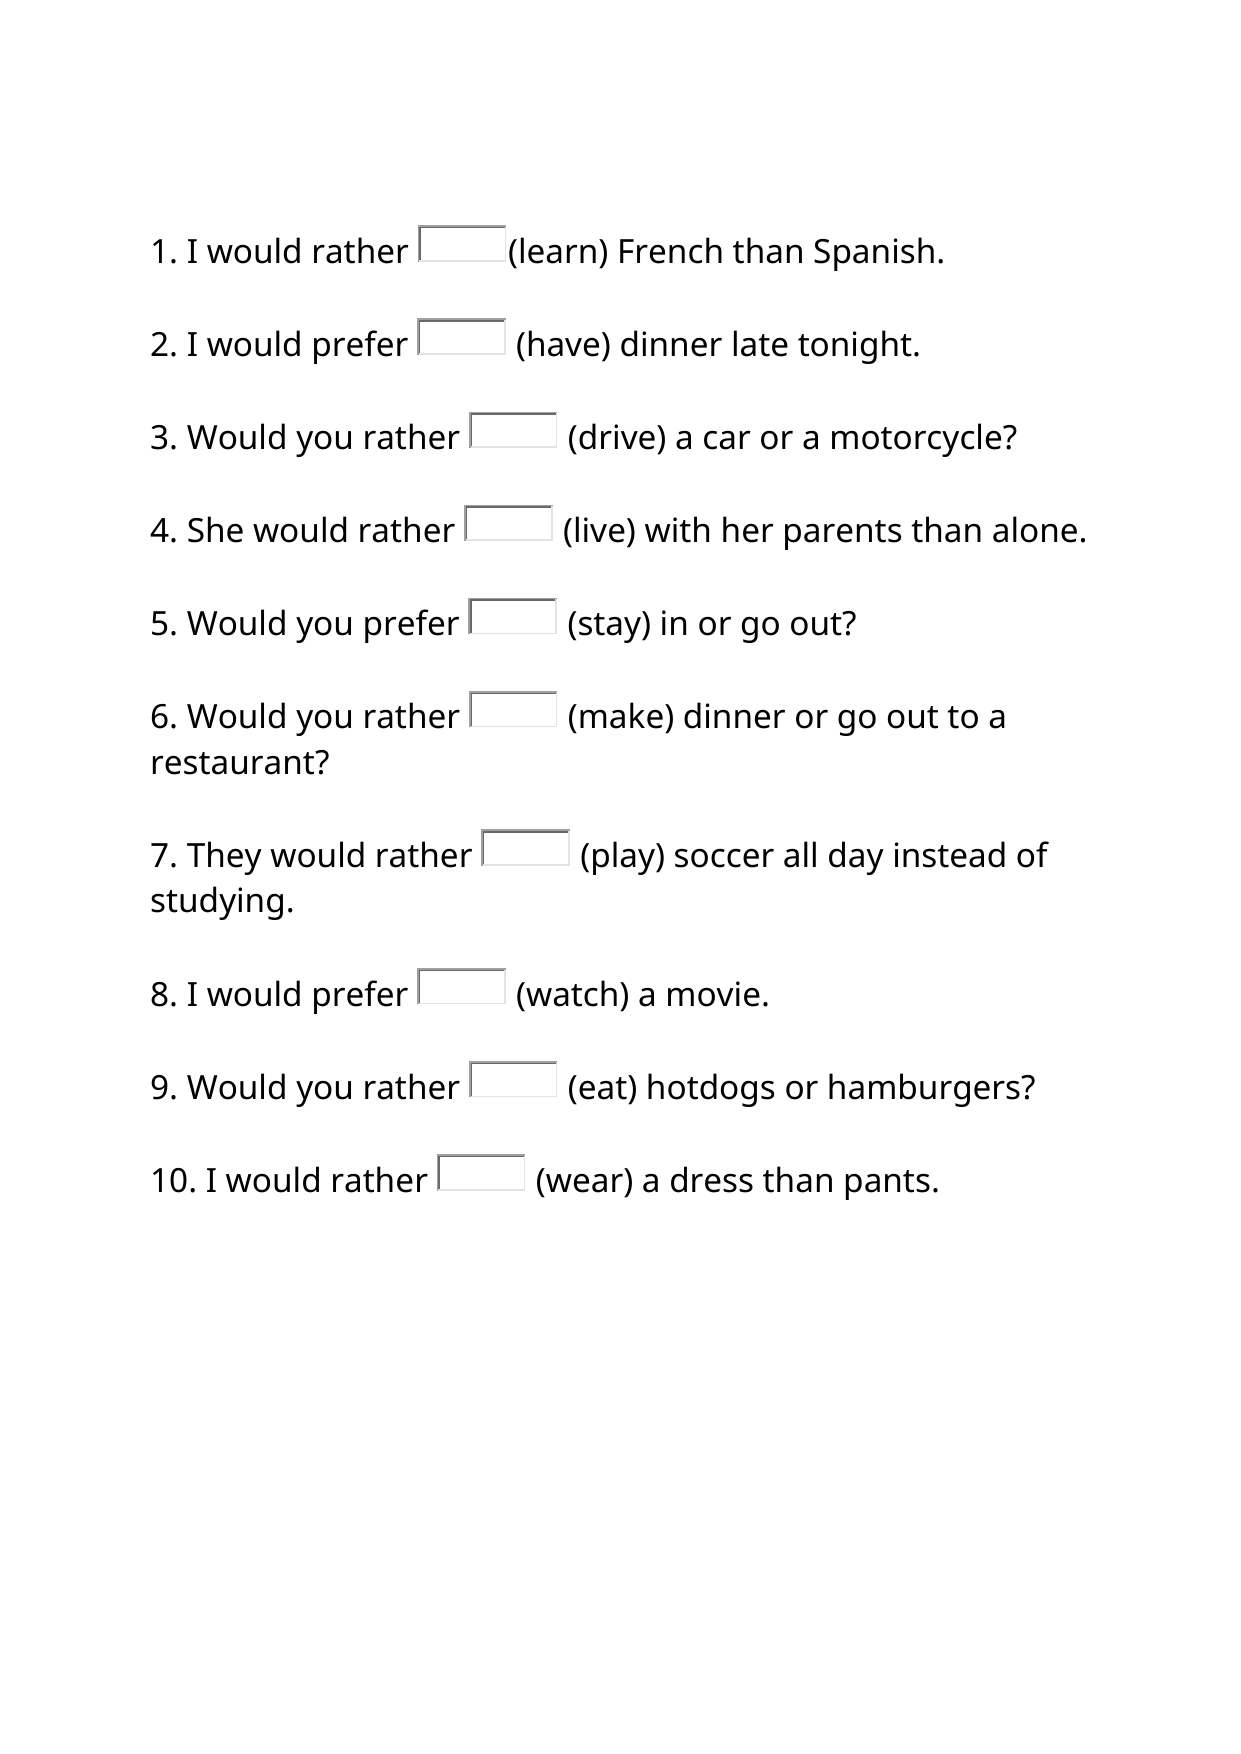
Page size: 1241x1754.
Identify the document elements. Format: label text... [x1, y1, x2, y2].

text 1. I would rather (learn) French than Spanish. 2. I would prefer (have) dinner late tonight. 3. Would you rather (drive) a car or a motorcycle? 4. She would rather (live) with her parents than alone. 5. Would you prefer (stay) in or go out? 6. Would you rather (make) dinner or go out to a restaurant? 7. They would rather (play) soccer all day instead of studying. 8. I would prefer (watch) a movie. 9. Would you rather (eat) hotdogs or hamburgers? 10. I would rather (wear) a dress than pants. [150, 225, 1090, 1202]
